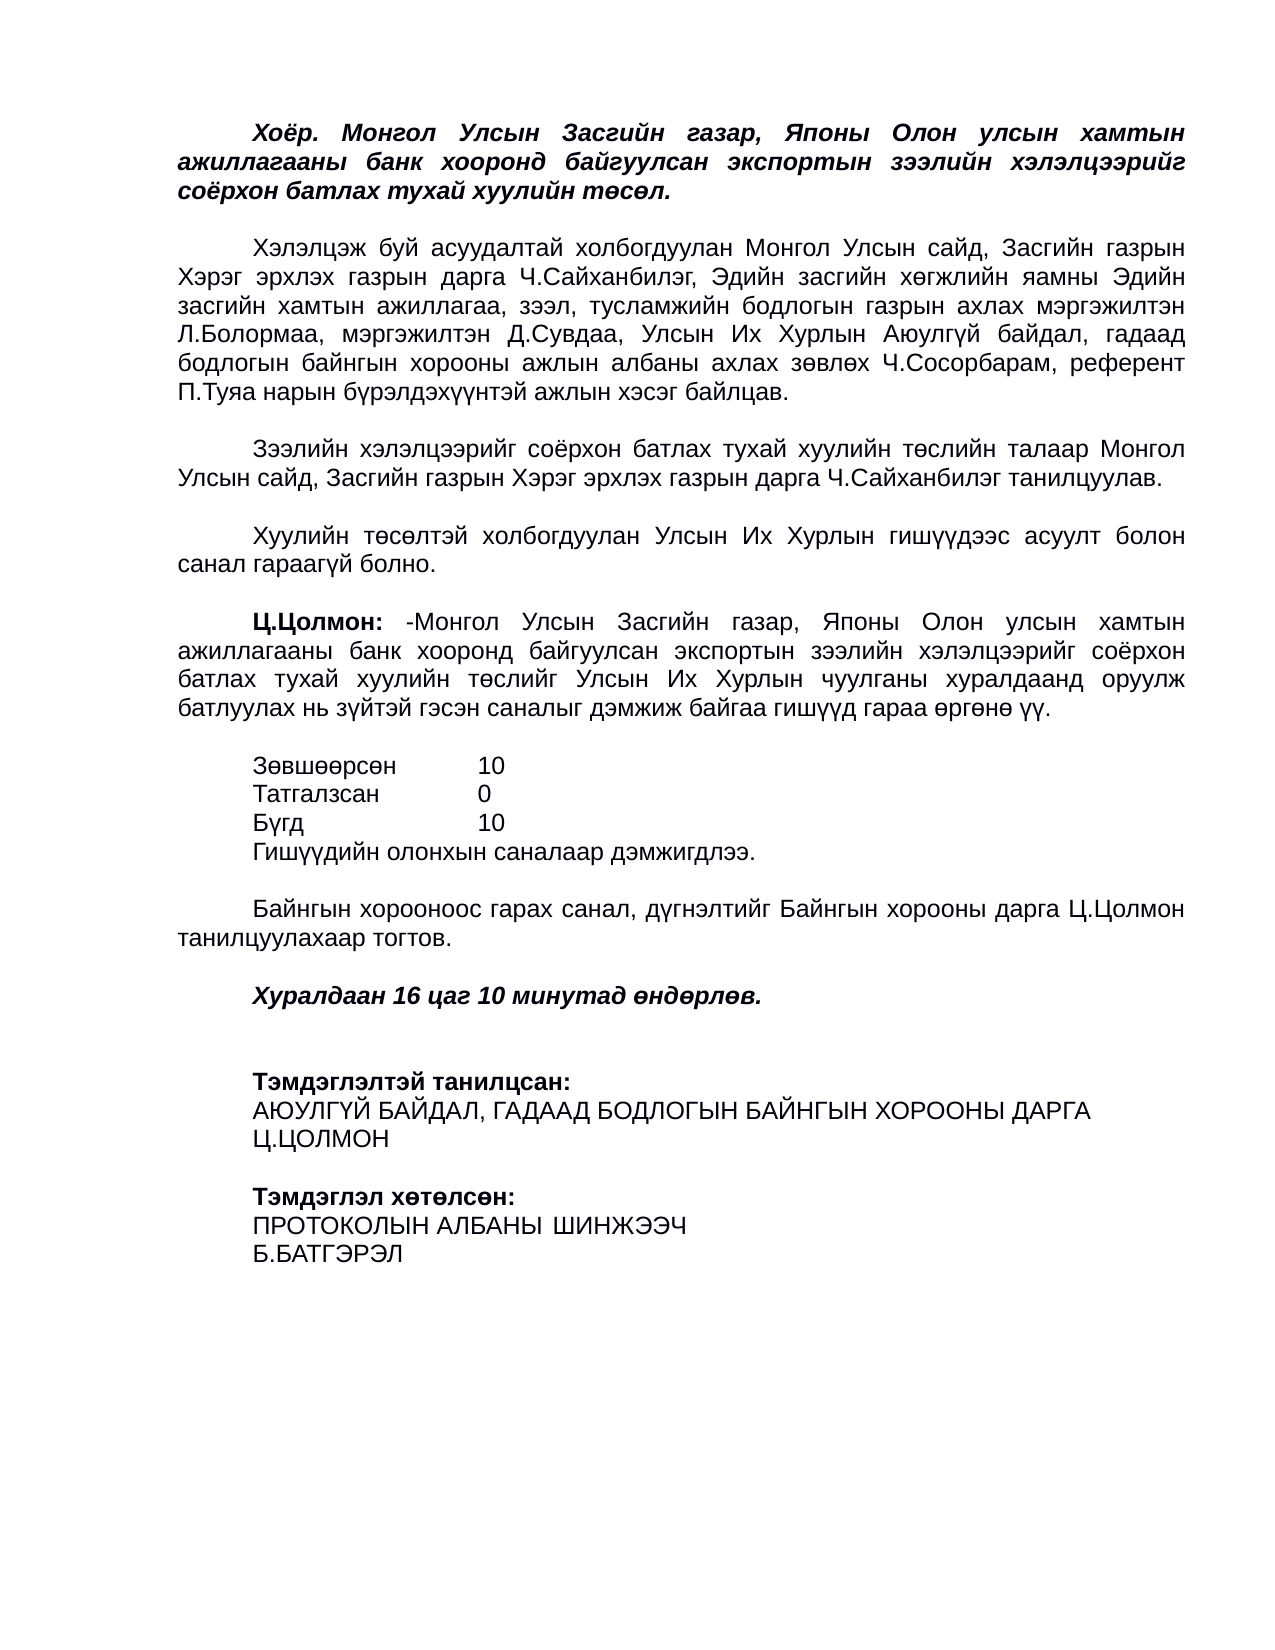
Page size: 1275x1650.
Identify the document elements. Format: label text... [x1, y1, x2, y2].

text Хэлэлцэж буй асуудалтай холбогдуулан Монгол Улсын сайд, Засгийн газрын Хэрэг эрхлэх газрын дарга Ч.Сайханбилэг, Эдийн засгийн хөгжлийн яамны Эдийн засгийн хамтын ажиллагаа, зээл, тусламжийн бодлогын газрын ахлах мэргэжилтэн Л.Болормаа, мэргэжилтэн Д.Сувдаа, Улсын Их Хурлын Аюулгүй байдал, гадаад бодлогын байнгын хорооны ажлын албаны ахлах зөвлөх Ч.Сосорбарам, референт П.Туяа нарын бүрэлдэхүүнтэй ажлын хэсэг байлцав. [177, 233, 1186, 406]
text Бүгд 10 [177, 808, 1186, 837]
text Байнгын хорооноос гарах санал, дүгнэлтийг Байнгын хорооны дарга Ц.Цолмон танилцуулахаар тогтов. [177, 894, 1186, 952]
text Хоёр. Монгол Улсын Засгийн газар, Японы Олон улсын хамтын ажиллагааны банк хооронд байгуулсан экспортын зээлийн хэлэлцээрийг соёрхон батлах тухай хуулийн төсөл. [177, 118, 1186, 204]
text Ц.Цолмон: -Монгол Улсын Засгийн газар, Японы Олон улсын хамтын ажиллагааны банк хооронд байгуулсан экспортын зээлийн хэлэлцээрийг соёрхон батлах тухай хуулийн төслийг Улсын Их Хурлын чуулганы хуралдаанд оруулж батлуулах нь зүйтэй гэсэн саналыг дэмжиж байгаа гишүүд гараа өргөнө үү. [177, 607, 1186, 722]
text ПРОТОКОЛЫН АЛБАНЫ ШИНЖЭЭЧ Б.БАТГЭРЭЛ [177, 1211, 1186, 1268]
text Зээлийн хэлэлцээрийг соёрхон батлах тухай хуулийн төслийн талаар Монгол Улсын сайд, Засгийн газрын Хэрэг эрхлэх газрын дарга Ч.Сайханбилэг танилцуулав. [177, 434, 1186, 492]
text АЮУЛГҮЙ БАЙДАЛ, ГАДААД БОДЛОГЫН БАЙНГЫН ХОРООНЫ ДАРГА Ц.ЦОЛМОН [177, 1096, 1186, 1153]
text Хуралдаан 16 цаг 10 минутад өндөрлөв. [177, 981, 1186, 1009]
text Тэмдэглэлтэй танилцсан: [177, 1067, 1186, 1096]
text Тэмдэглэл хөтөлсөн: [177, 1182, 1186, 1211]
text Татгалзсан 0 [177, 779, 1186, 808]
text Зөвшөөрсөн 10 [177, 751, 1186, 779]
text Хуулийн төсөлтэй холбогдуулан Улсын Их Хурлын гишүүдээс асуулт болон санал гараагүй болно. [177, 521, 1186, 578]
text Гишүүдийн олонхын саналаар дэмжигдлээ. [177, 837, 1186, 866]
